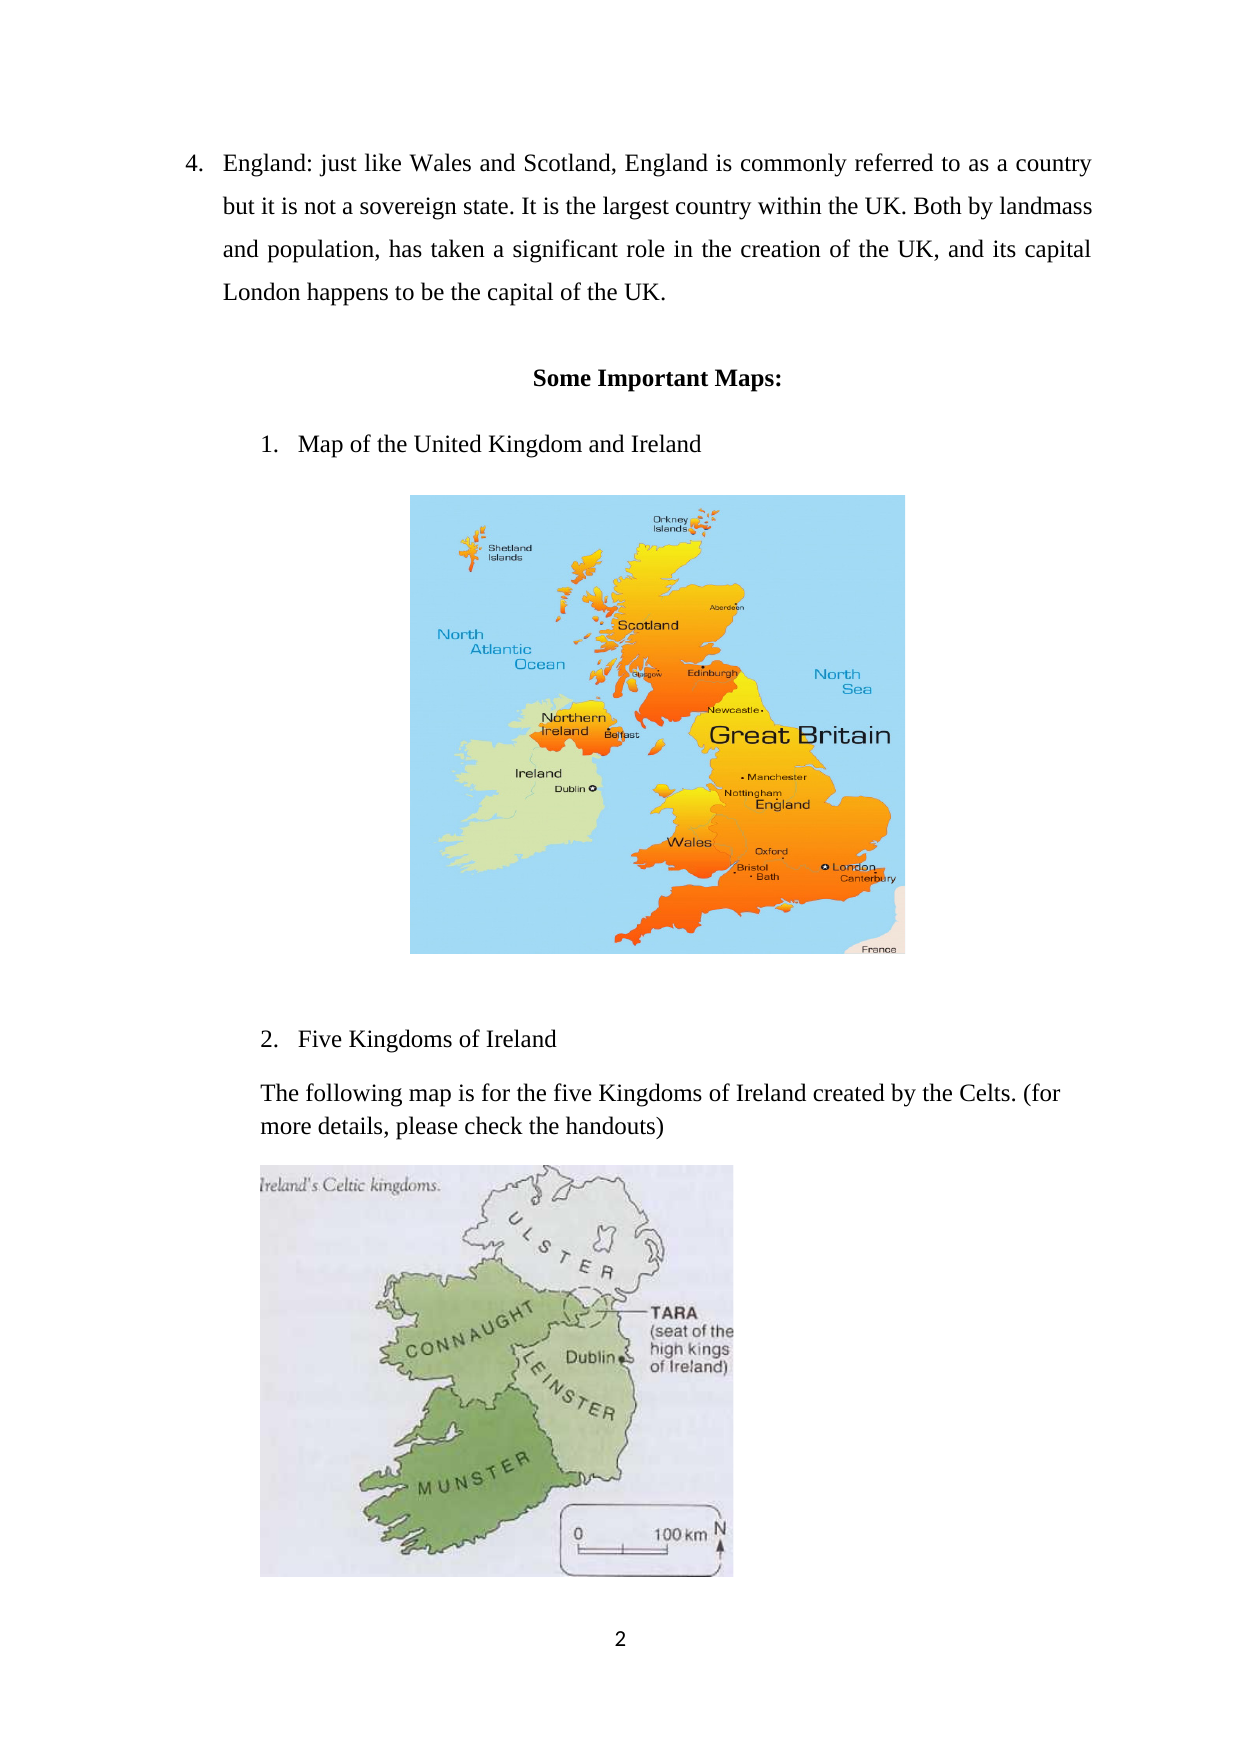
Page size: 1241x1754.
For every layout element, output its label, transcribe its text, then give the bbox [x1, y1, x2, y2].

list Map of the United Kingdom and Ireland [260, 429, 1093, 458]
list Some Important Maps: [223, 363, 1093, 392]
list England: just like Wales and Scotland, England is commonly referred to as a country but it is not a sovereign state. It is the largest country within the UK. Both by landmass and population, has taken a significant role in the creation of the UK, and its capital London happens to be the capital of the UK. [185, 148, 1093, 306]
picture [260, 1165, 734, 1577]
picture [410, 495, 905, 954]
text The following map is for the five Kingdoms of Ireland created by the Celts. (for more details, please check the handouts) [260, 1078, 1093, 1140]
list Five Kingdoms of Ireland [260, 1024, 1093, 1053]
